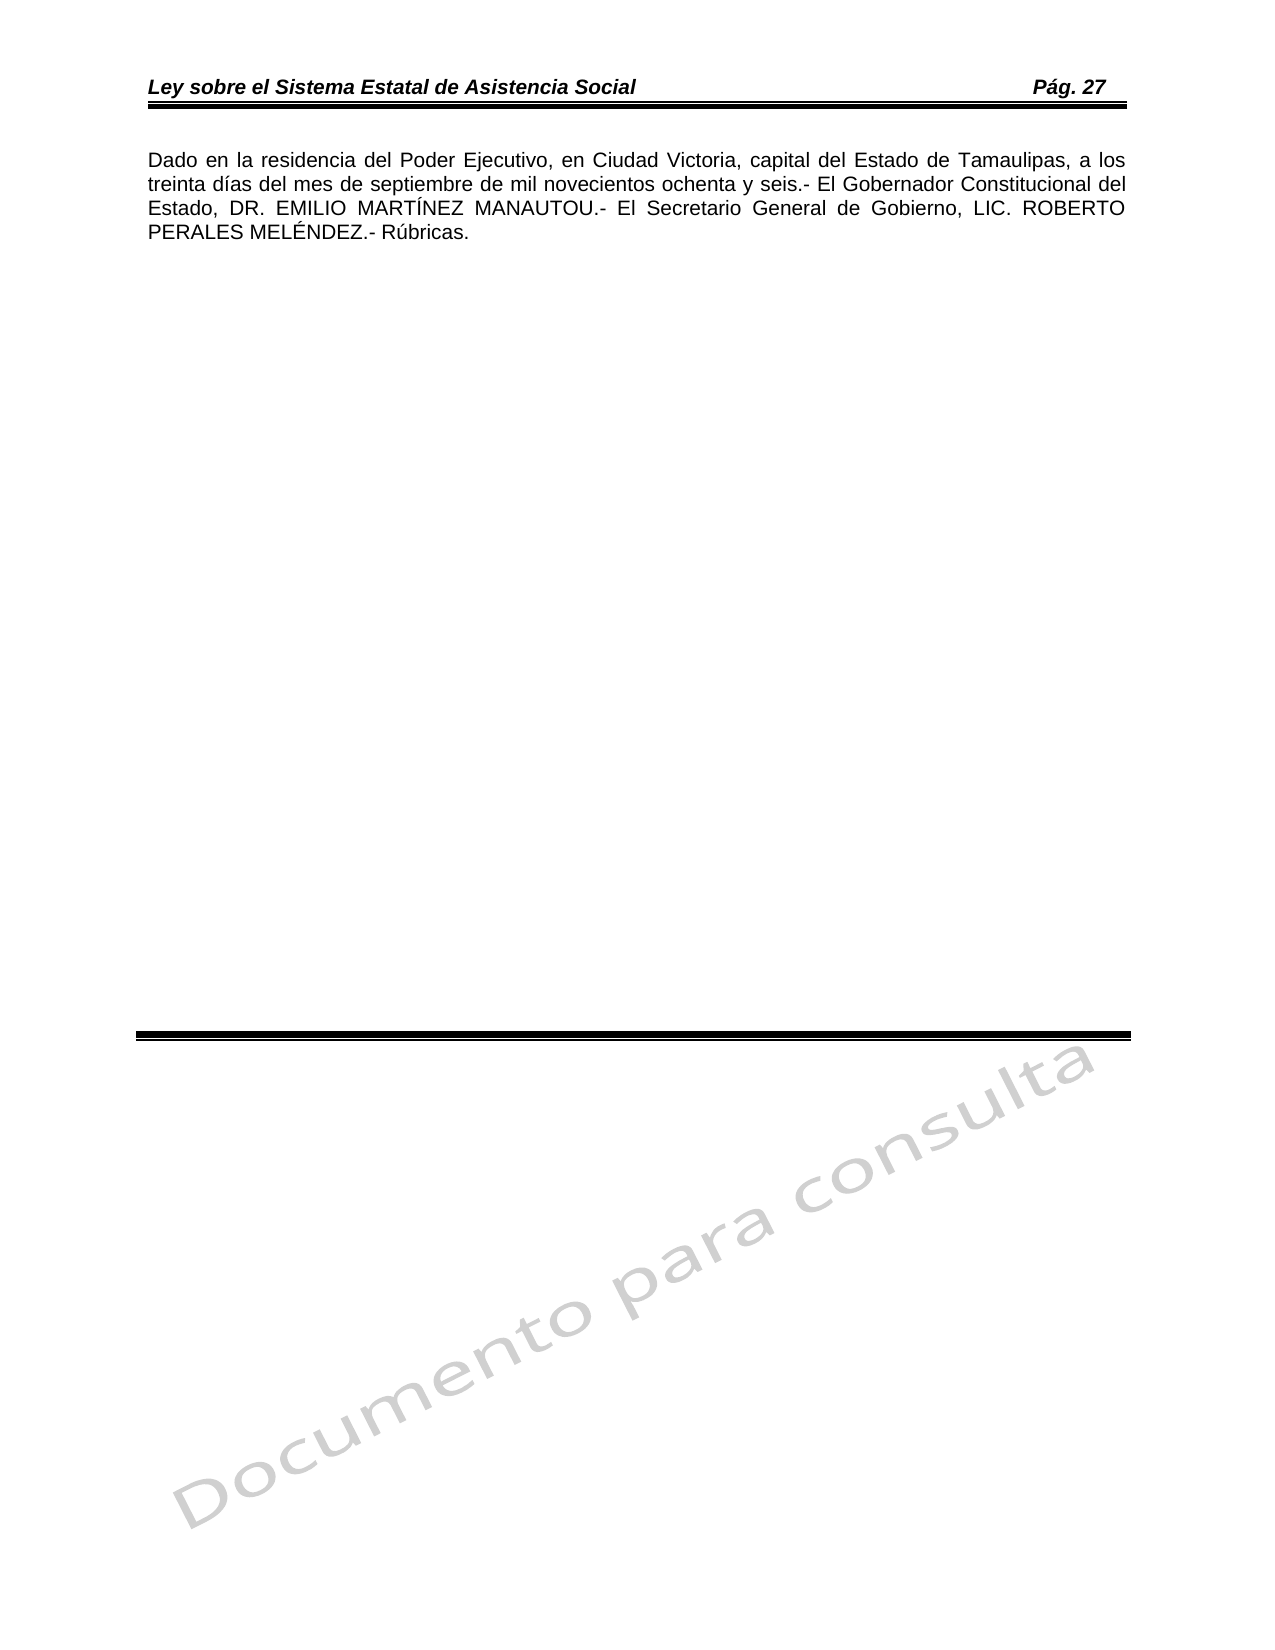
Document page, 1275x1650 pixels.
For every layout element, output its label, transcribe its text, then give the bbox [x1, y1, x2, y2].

text Dado en la residencia del Poder Ejecutivo, en Ciudad Victoria, capital del Estado de Tamaulipas, a los treinta días del mes de septiembre de mil novecientos ochenta y seis.- El Gobernador Constitucional del Estado, DR. EMILIO MARTÍNEZ MANAUTOU.- El Secretario General de Gobierno, LIC. ROBERTO PERALES MELÉNDEZ.- Rúbricas. [148, 148, 1127, 243]
